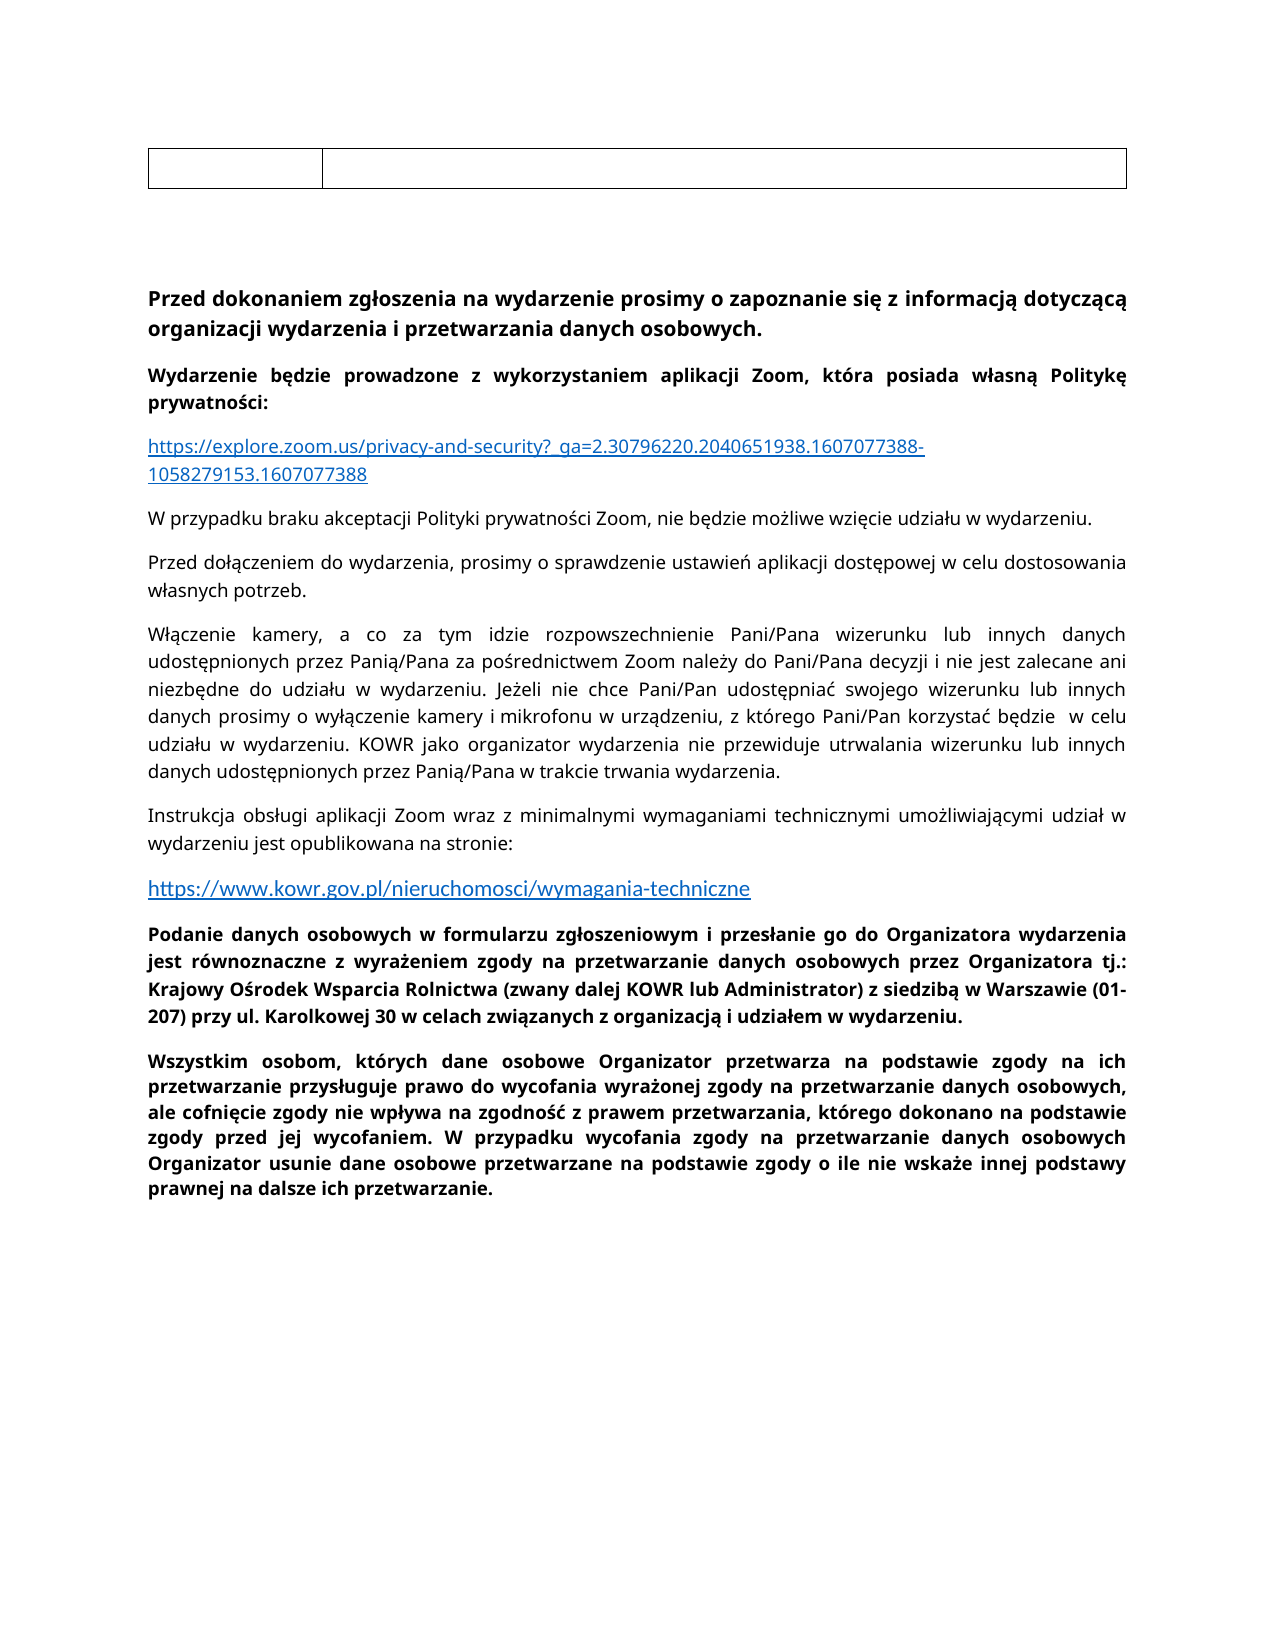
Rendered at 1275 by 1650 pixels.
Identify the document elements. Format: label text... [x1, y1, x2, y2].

text Przed dołączeniem do wydarzenia, prosimy o sprawdzenie ustawień aplikacji dostępowej w celu dostosowania własnych potrzeb. [148, 549, 1127, 602]
table_cell [323, 149, 1126, 188]
text Włączenie kamery, a co za tym idzie rozpowszechnienie Pani/Pana wizerunku lub innych danych udostępnionych przez Panią/Pana za pośrednictwem Zoom należy do Pani/Pana decyzji i nie jest zalecane ani niezbędne do udziału w wydarzeniu. Jeżeli nie chce Pani/Pan udostępniać swojego wizerunku lub innych danych prosimy o wyłączenie kamery i mikrofonu w urządzeniu, z którego Pani/Pan korzystać będzie w celu udziału w wydarzeniu. KOWR jako organizator wydarzenia nie przewiduje utrwalania wizerunku lub innych danych udostępnionych przez Panią/Pana w trakcie trwania wydarzenia. [148, 621, 1127, 784]
text Wszystkim osobom, których dane osobowe Organizator przetwarza na podstawie zgody na ich przetwarzanie przysługuje prawo do wycofania wyrażonej zgody na przetwarzanie danych osobowych, ale cofnięcie zgody nie wpływa na zgodność z prawem przetwarzania, którego dokonano na podstawie zgody przed jej wycofaniem. W przypadku wycofania zgody na przetwarzanie danych osobowych Organizator usunie dane osobowe przetwarzane na podstawie zgody o ile nie wskaże innej podstawy prawnej na dalsze ich przetwarzanie. [148, 1048, 1127, 1201]
text Instrukcja obsługi aplikacji Zoom wraz z minimalnymi wymaganiami technicznymi umożliwiającymi udział w wydarzeniu jest opublikowana na stronie: [148, 803, 1127, 856]
text Wydarzenie będzie prowadzone z wykorzystaniem aplikacji Zoom, która posiada własną Politykę prywatności: [148, 362, 1127, 415]
text https://explore.zoom.us/privacy-and-security?_ga=2.30796220.2040651938.1607077388-1058279153.1607077388 [148, 433, 1127, 487]
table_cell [149, 149, 322, 188]
text Podanie danych osobowych w formularzu zgłoszeniowym i przesłanie go do Organizatora wydarzenia jest równoznaczne z wyrażeniem zgody na przetwarzanie danych osobowych przez Organizatora tj.: Krajowy Ośrodek Wsparcia Rolnictwa (zwany dalej KOWR lub Administrator) z siedzibą w Warszawie (01-207) przy ul. Karolkowej 30 w celach związanych z organizacją i udziałem w wydarzeniu. [148, 921, 1127, 1029]
text Przed dokonaniem zgłoszenia na wydarzenie prosimy o zapoznanie się z informacją dotyczącą organizacji wydarzenia i przetwarzania danych osobowych. [148, 284, 1127, 343]
text https://www.kowr.gov.pl/nieruchomosci/wymagania-techniczne [148, 874, 1127, 902]
text W przypadku braku akceptacji Polityki prywatności Zoom, nie będzie możliwe wzięcie udziału w wydarzeniu. [148, 505, 1127, 531]
